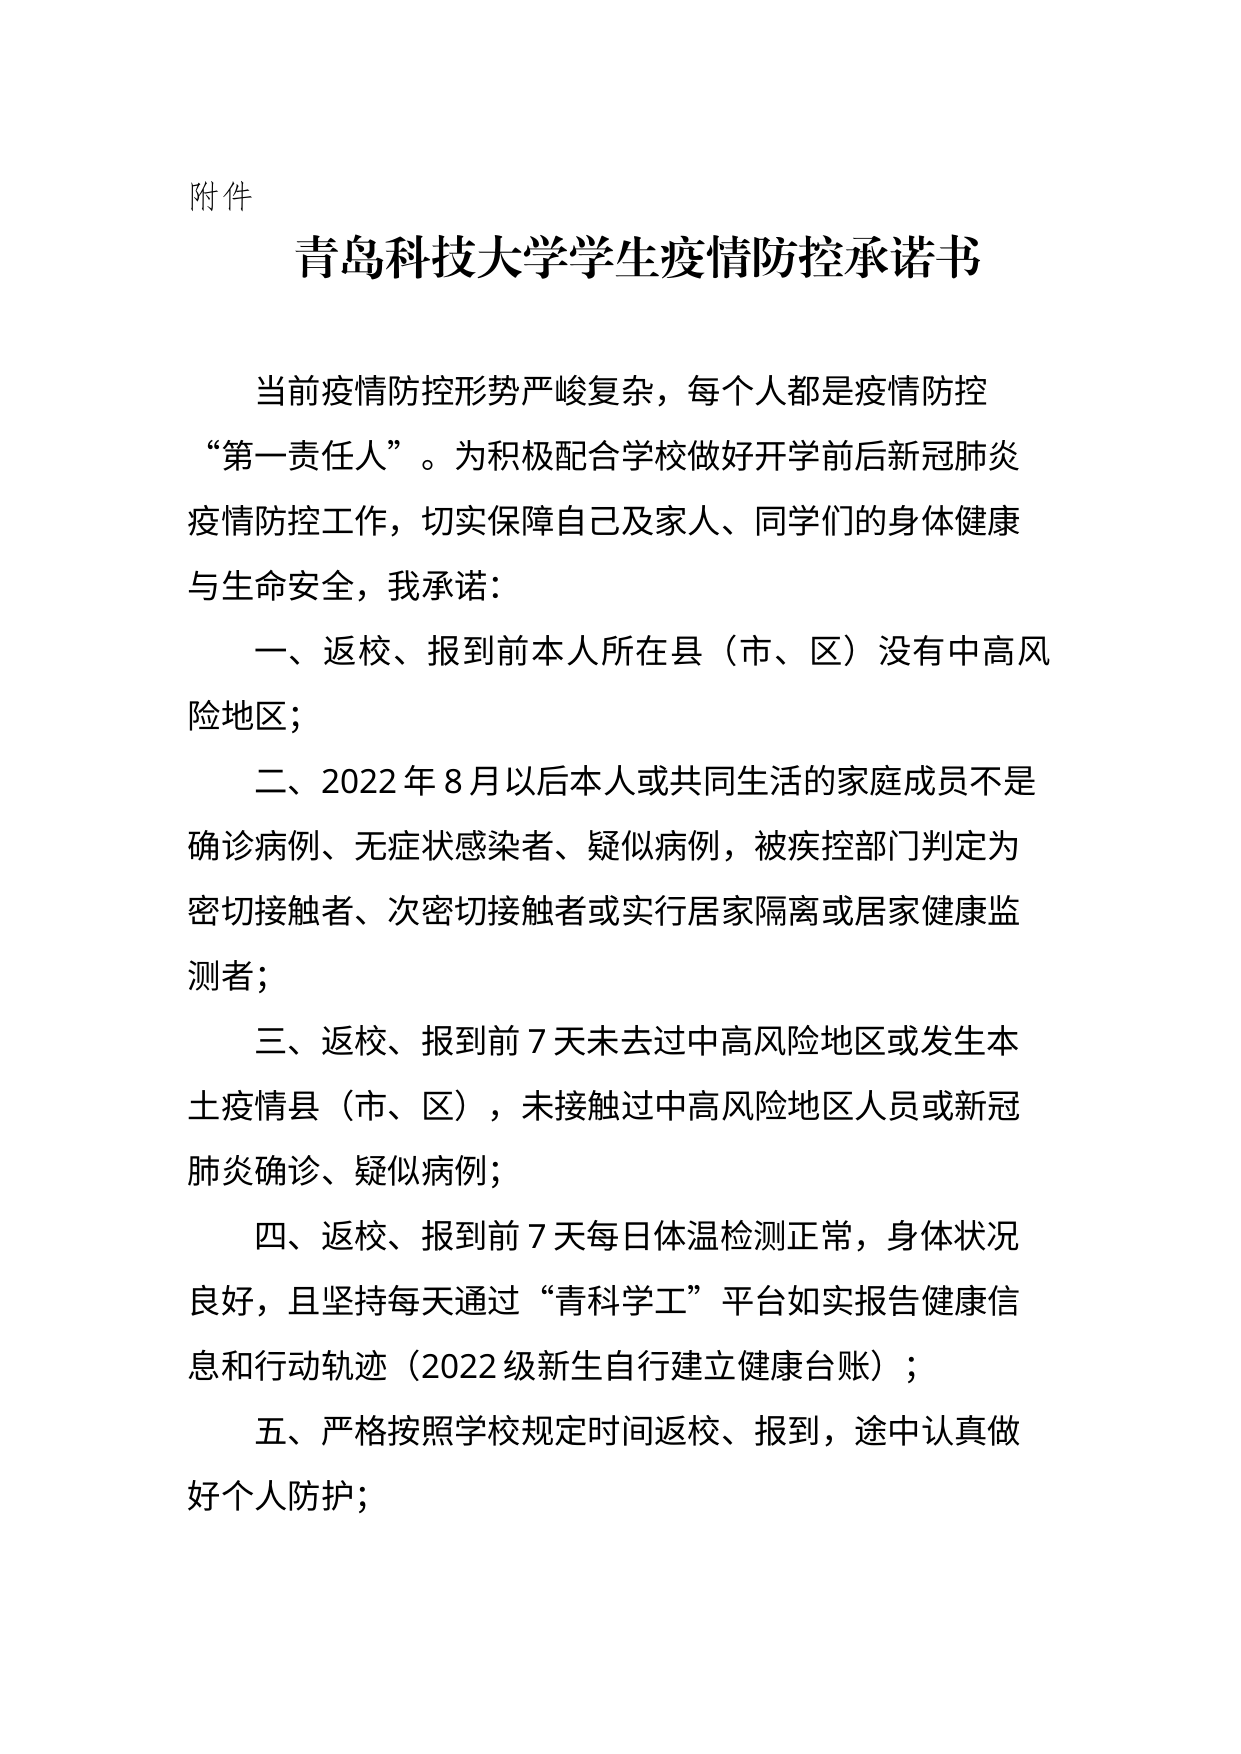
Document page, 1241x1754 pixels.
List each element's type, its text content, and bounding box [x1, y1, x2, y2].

text 附件 [187, 162, 1053, 227]
text 四、返校、报到前7天每日体温检测正常，身体状况良好，且坚持每天通过“青科学工”平台如实报告健康信息和行动轨迹（2022级新生自行建立健康台账）； [187, 1202, 1053, 1397]
text 青岛科技大学学生疫情防控承诺书 [187, 227, 1053, 292]
text 二、2022年8月以后本人或共同生活的家庭成员不是确诊病例、无症状感染者、疑似病例，被疾控部门判定为密切接触者、次密切接触者或实行居家隔离或居家健康监测者； [187, 747, 1053, 1007]
text 一、返校、报到前本人所在县（市、区）没有中高风险地区； [187, 617, 1053, 747]
text 三、返校、报到前7天未去过中高风险地区或发生本土疫情县（市、区），未接触过中高风险地区人员或新冠肺炎确诊、疑似病例； [187, 1007, 1053, 1202]
text 当前疫情防控形势严峻复杂，每个人都是疫情防控“第一责任人”。为积极配合学校做好开学前后新冠肺炎疫情防控工作，切实保障自己及家人、同学们的身体健康与生命安全，我承诺： [187, 357, 1053, 617]
text 五、严格按照学校规定时间返校、报到，途中认真做好个人防护； [187, 1397, 1053, 1527]
